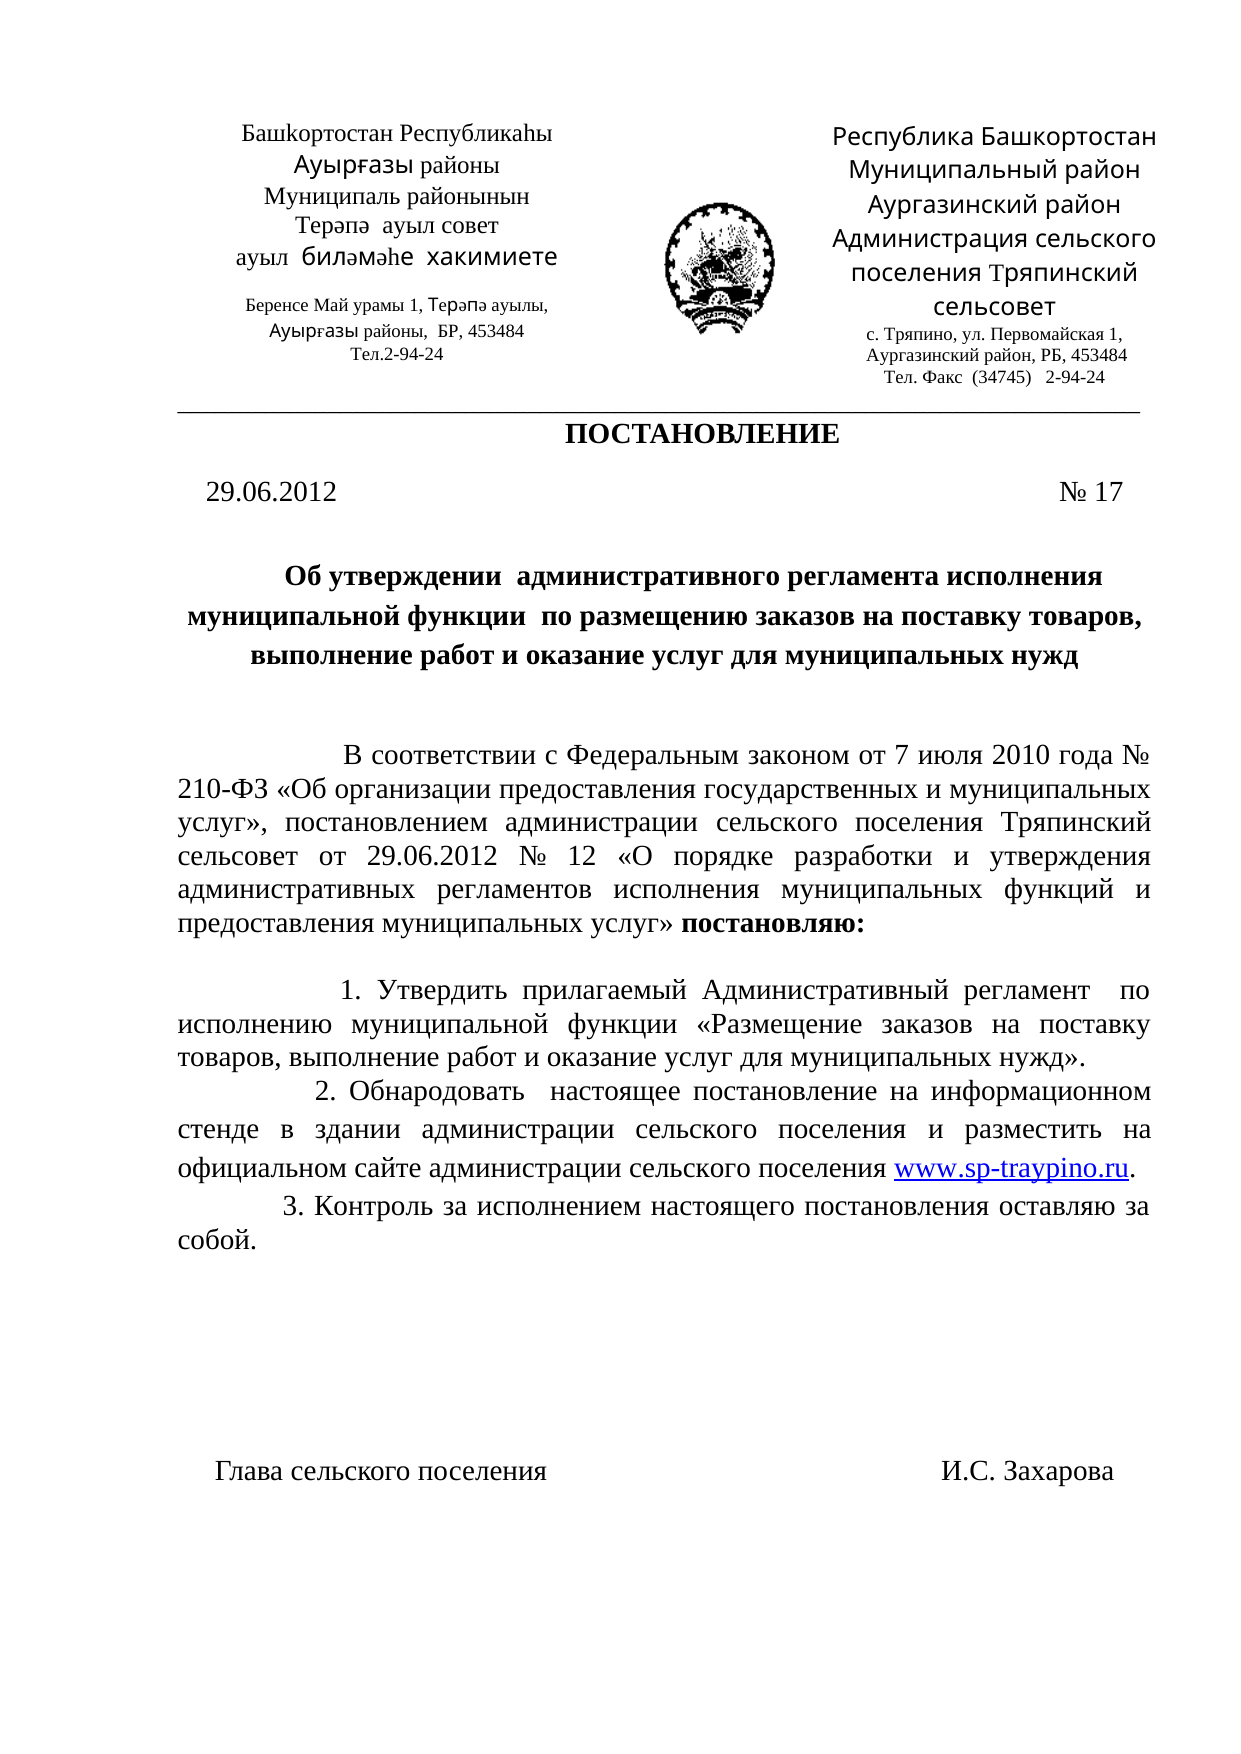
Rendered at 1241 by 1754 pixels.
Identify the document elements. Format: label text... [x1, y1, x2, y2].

text В соответствии с Федеральным законом от 7 июля 2010 года № 210-ФЗ «Об организации предоставления государственных и муниципальных услуг», постановлением администрации сельского поселения Тряпинский сельсовет от 29.06.2012 № 12 «О порядке разработки и утверждения административных регламентов исполнения муниципальных функций и предоставления муниципальных услуг» постановляю: [177, 737, 1152, 939]
table_header [616, 118, 792, 387]
text Об утверждении административного регламента исполнения муниципальной функции по размещению заказов на поставку товаров, выполнение работ и оказание услуг для муниципальных нужд [177, 554, 1152, 673]
text 3. Контроль за исполнением настоящего постановления оставляю за собой. [177, 1188, 1152, 1256]
text 2. Обнародовать настоящее постановление на информационном стенде в здании администрации сельского поселения и разместить на официальном сайте администрации сельского поселения www.sp-traypino.ru. [177, 1073, 1152, 1183]
text _____________________________________________________________________________ [177, 387, 1152, 416]
table_header Башkортостан Республикаhы Ауырғазы районы Муниципаль районынын Тeрәпә ауыл совет ауыл биләмәhе хакимиeте Беренсе Mай урамы 1, Тeрәпә ауылы, Ауырғазы районы, БР, 453484 Тел.2-94-24 [177, 118, 616, 387]
text ПОСТАНОВЛЕНИЕ [177, 416, 1152, 449]
text Глава сельского поселения И.С. Захарова [177, 1453, 1152, 1487]
text 1. Утвердить прилагаемый Административный регламент по исполнению муниципальной функции «Размещение заказов на поставку товаров, выполнение работ и оказание услуг для муниципальных нужд». [177, 972, 1152, 1073]
table_header Республика Башкортостан Муниципальный район Аургазинский район Администрация сельского поселения Тряпинский сельсовет с. Тряпино, ул. Первомайская 1, Аургазинский район, РБ, 453484 Тел. Факс (34745) 2-94-24 [792, 118, 1197, 387]
text 29.06.2012 № 17 [177, 474, 1152, 508]
